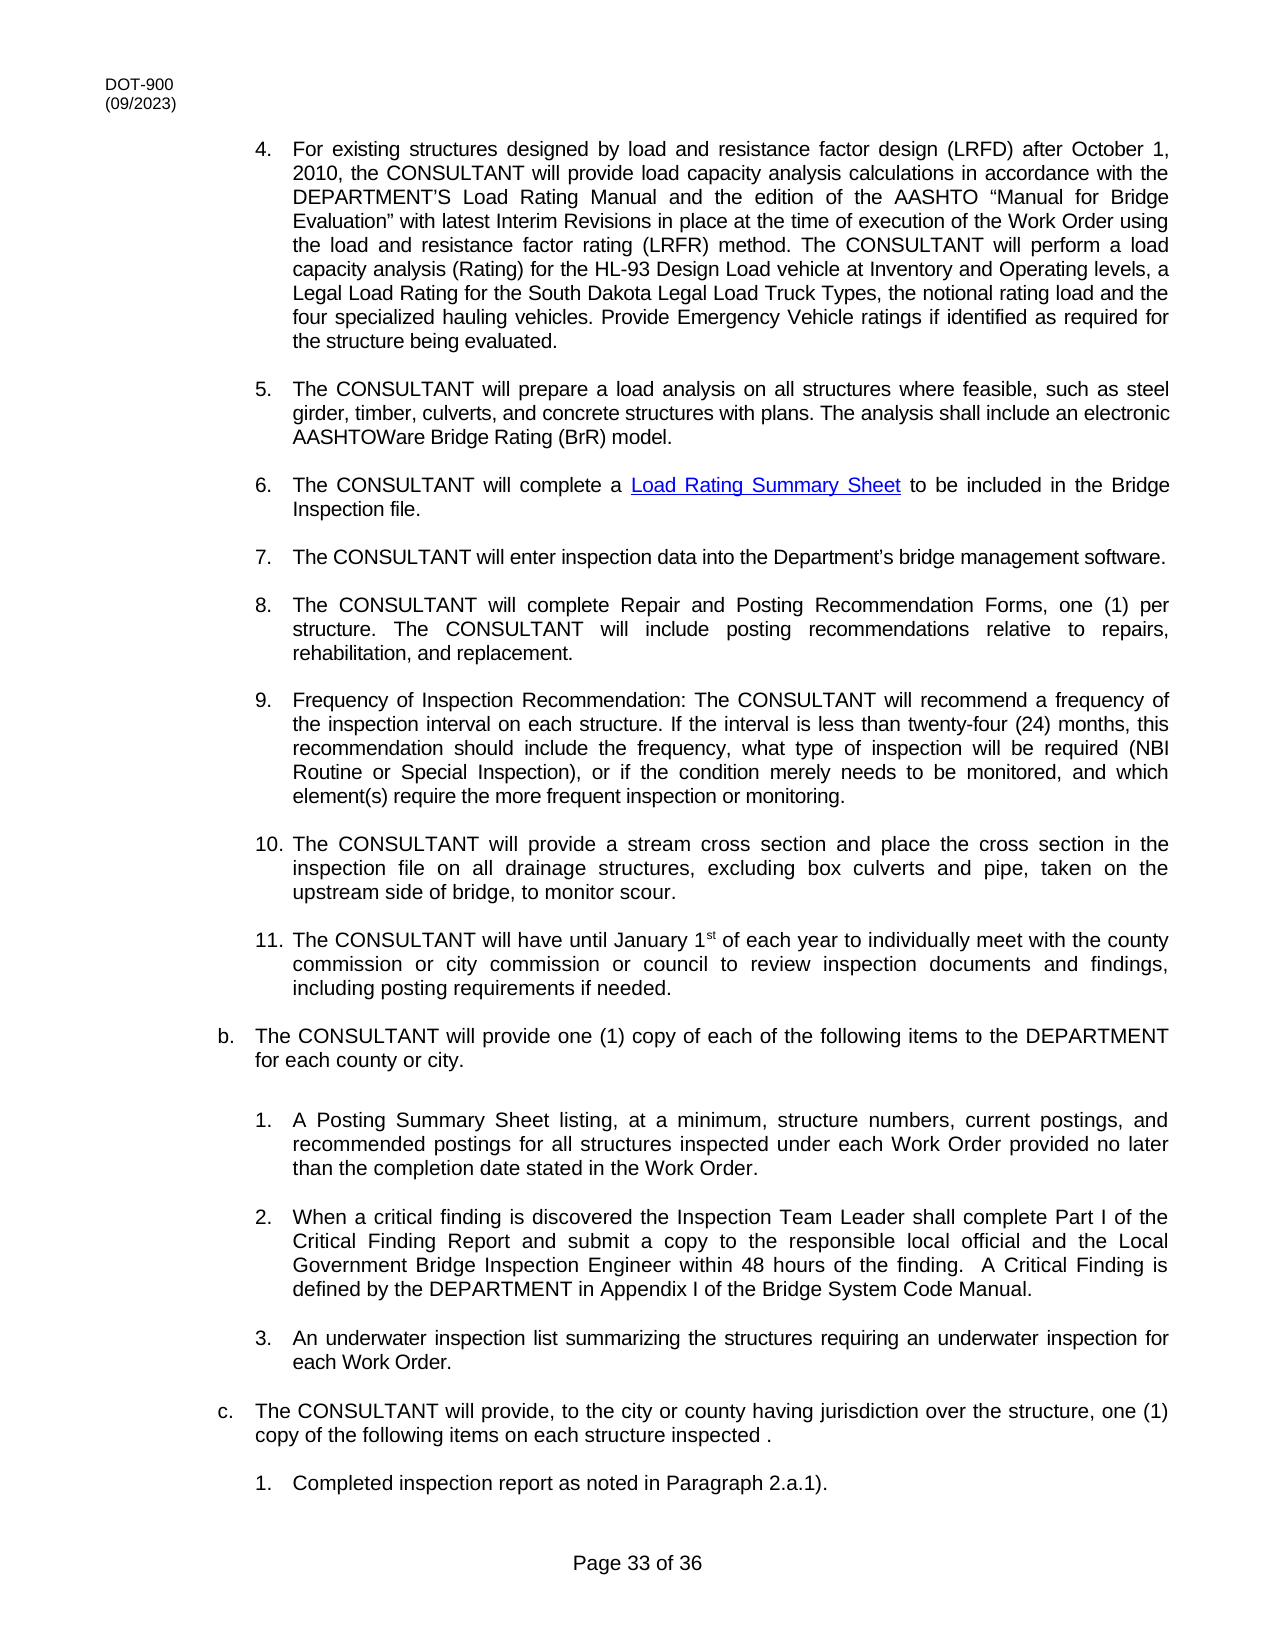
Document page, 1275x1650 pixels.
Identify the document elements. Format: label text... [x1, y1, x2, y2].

list The CONSULTANT will enter inspection data into the Department’s bridge management software. [255, 544, 1170, 568]
list The CONSULTANT will have until January 1st of each year to individually meet with the county commission or city commission or council to review inspection documents and findings, including posting requirements if needed. [255, 928, 1170, 1000]
list The CONSULTANT will prepare a load analysis on all structures where feasible, such as steel girder, timber, culverts, and concrete structures with plans. The analysis shall include an electronic AASHTOWare Bridge Rating (BrR) model. [255, 377, 1170, 449]
list Frequency of Inspection Recommendation: The CONSULTANT will recommend a frequency of the inspection interval on each structure. If the interval is less than twenty-four (24) months, this recommendation should include the frequency, what type of inspection will be required (NBI Routine or Special Inspection), or if the condition merely needs to be monitored, and which element(s) require the more frequent inspection or monitoring. [255, 688, 1170, 808]
list An underwater inspection list summarizing the structures requiring an underwater inspection for each Work Order. [255, 1326, 1170, 1374]
list The CONSULTANT will provide a stream cross section and place the cross section in the inspection file on all drainage structures, excluding box culverts and pipe, taken on the upstream side of bridge, to monitor scour. [255, 832, 1170, 904]
text c. The CONSULTANT will provide, to the city or county having jurisdiction over the structure, one (1) copy of the following items on each structure inspected . [217, 1399, 1170, 1447]
list The CONSULTANT will complete Repair and Posting Recommendation Forms, one (1) per structure. The CONSULTANT will include posting recommendations relative to repairs, rehabilitation, and replacement. [255, 592, 1170, 664]
list When a critical finding is discovered the Inspection Team Leader shall complete Part I of the Critical Finding Report and submit a copy to the responsible local official and the Local Government Bridge Inspection Engineer within 48 hours of the finding. A Critical Finding is defined by the DEPARTMENT in Appendix I of the Bridge System Code Manual. [255, 1205, 1170, 1301]
list For existing structures designed by load and resistance factor design (LRFD) after October 1, 2010, the CONSULTANT will provide load capacity analysis calculations in accordance with the DEPARTMENT’S Load Rating Manual and the edition of the AASHTO “Manual for Bridge Evaluation” with latest Interim Revisions in place at the time of execution of the Work Order using the load and resistance factor rating (LRFR) method. The CONSULTANT will perform a load capacity analysis (Rating) for the HL-93 Design Load vehicle at Inventory and Operating levels, a Legal Load Rating for the South Dakota Legal Load Truck Types, the notional rating load and the four specialized hauling vehicles. Provide Emergency Vehicle ratings if identified as required for the structure being evaluated. [255, 137, 1170, 353]
list The CONSULTANT will complete a Load Rating Summary Sheet to be included in the Bridge Inspection file. [255, 473, 1170, 521]
list A Posting Summary Sheet listing, at a minimum, structure numbers, current postings, and recommended postings for all structures inspected under each Work Order provided no later than the completion date stated in the Work Order. [255, 1108, 1170, 1180]
list Completed inspection report as noted in Paragraph 2.a.1). [255, 1471, 1170, 1494]
text b. The CONSULTANT will provide one (1) copy of each of the following items to the DEPARTMENT for each county or city. [217, 1024, 1170, 1072]
